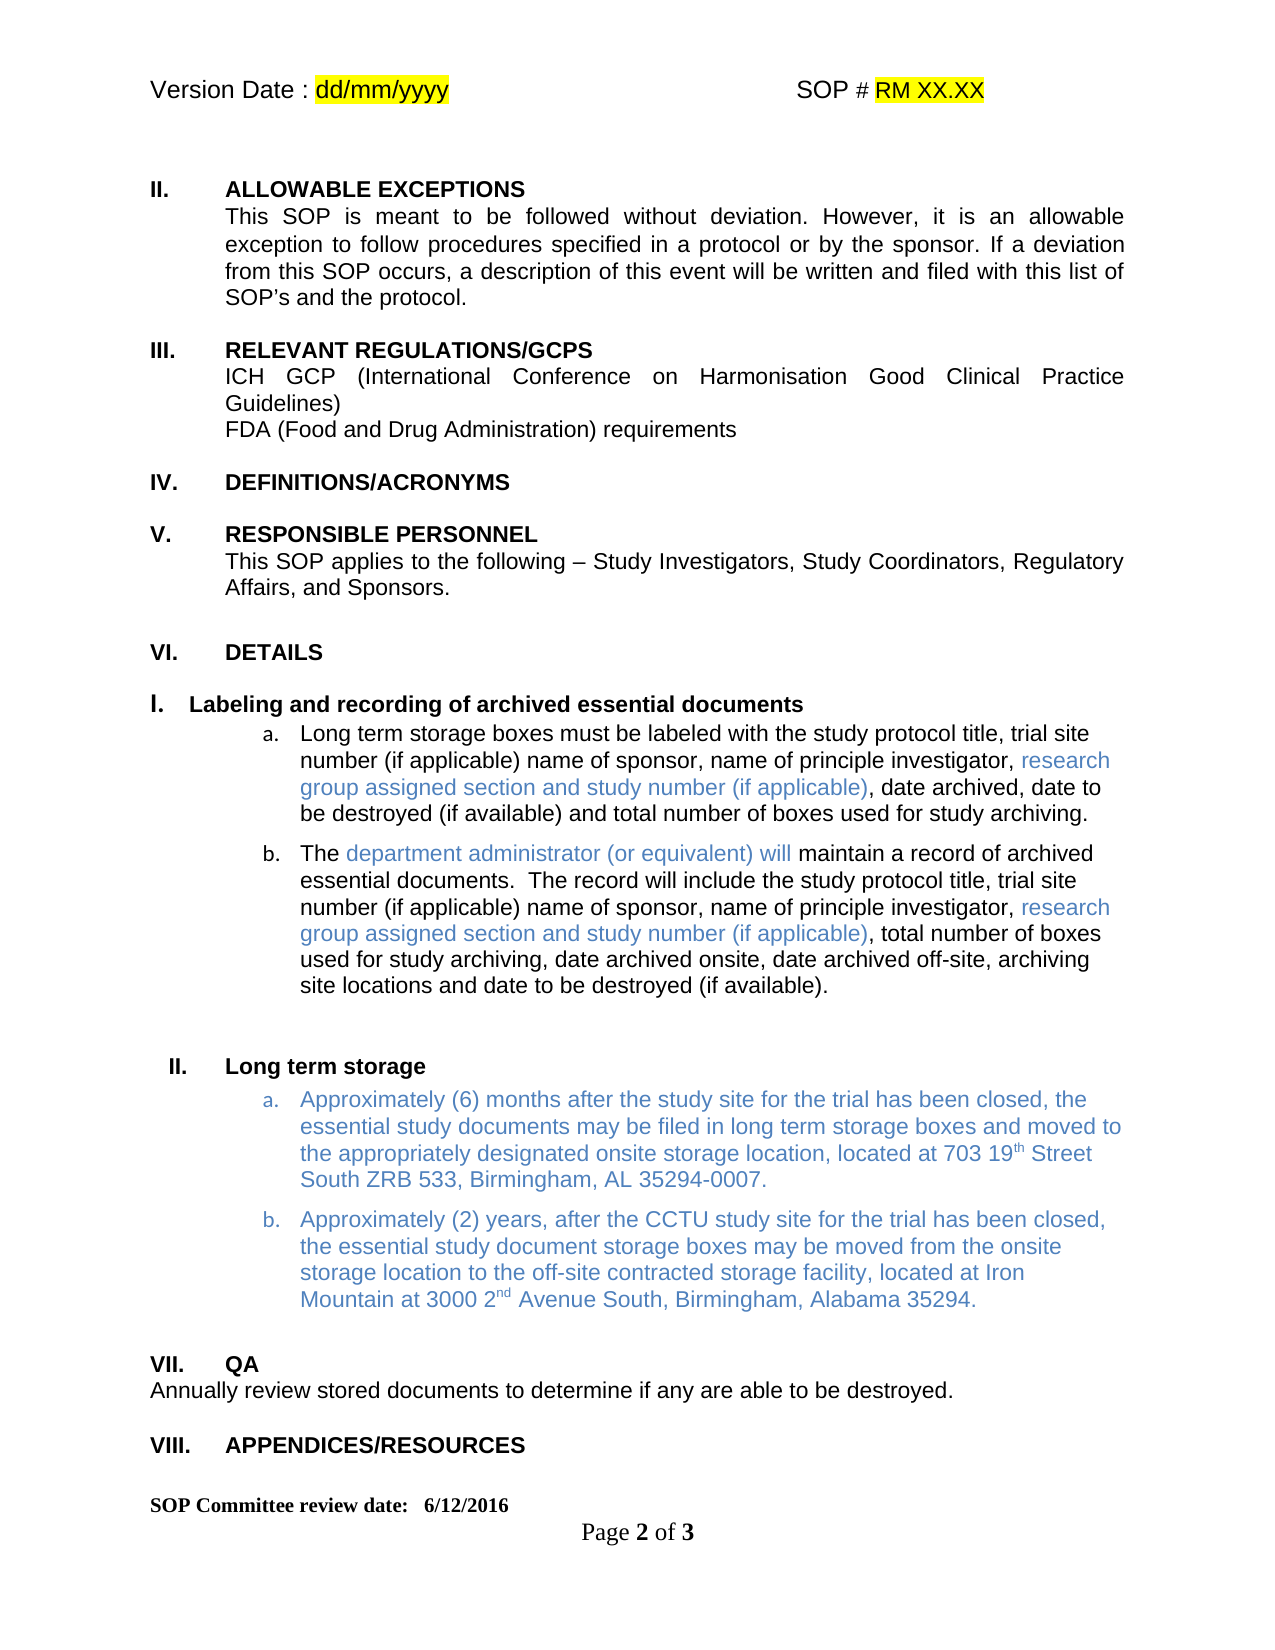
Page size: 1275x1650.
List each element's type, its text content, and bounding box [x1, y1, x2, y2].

text This SOP applies to the following – Study Investigators, Study Coordinators, Regulatory Affairs, and Sponsors. [225, 548, 1125, 600]
list Long term storage boxes must be labeled with the study protocol title, trial site number (if applicable) name of sponsor, name of principle investigator, research group assigned section and study number (if applicable), date archived, date to be destroyed (if available) and total number of boxes used for study archiving. [262, 719, 1125, 827]
text VIII. APPENDICES/RESOURCES [150, 1432, 1125, 1458]
text II. ALLOWABLE EXCEPTIONS [150, 176, 1125, 203]
list The department administrator (or equivalent) will maintain a record of archived essential documents. The record will include the study protocol title, trial site number (if applicable) name of sponsor, name of principle investigator, research group assigned section and study number (if applicable), total number of boxes used for study archiving, date archived onsite, date archived off-site, archiving site locations and date to be destroyed (if available). [262, 839, 1125, 999]
list Approximately (2) years, after the CCTU study site for the trial has been closed, the essential study document storage boxes may be moved from the onsite storage location to the off-site contracted storage facility, located at Iron Mountain at 3000 2nd Avenue South, Birmingham, Alabama 35294. [262, 1205, 1125, 1312]
text ICH GCP (International Conference on Harmonisation Good Clinical Practice Guidelines) [225, 363, 1125, 416]
text III. RELEVANT REGULATIONS/GCPS [150, 337, 1125, 363]
text IV. DEFINITIONS/ACRONYMS [150, 469, 1125, 495]
list Approximately (6) months after the study site for the trial has been closed, the essential study documents may be filed in long term storage boxes and moved to the appropriately designated onsite storage location, located at 703 19th Street South ZRB 533, Birmingham, AL 35294-0007. [262, 1085, 1125, 1192]
text VII. QA [150, 1351, 1125, 1377]
subtitle Long term storage [187, 1053, 1125, 1079]
text VI. DETAILS [150, 639, 1125, 666]
text Annually review stored documents to determine if any are able to be destroyed. [150, 1377, 1125, 1403]
text V. RESPONSIBLE PERSONNEL [150, 521, 1125, 548]
text FDA (Food and Drug Administration) requirements [150, 416, 1125, 442]
subtitle I. Labeling and recording of archived essential documents [150, 686, 1125, 719]
text This SOP is meant to be followed without deviation. However, it is an allowable exception to follow procedures specified in a protocol or by the sponsor. If a deviation from this SOP occurs, a description of this event will be written and filed with this list of SOP’s and the protocol. [225, 203, 1125, 311]
